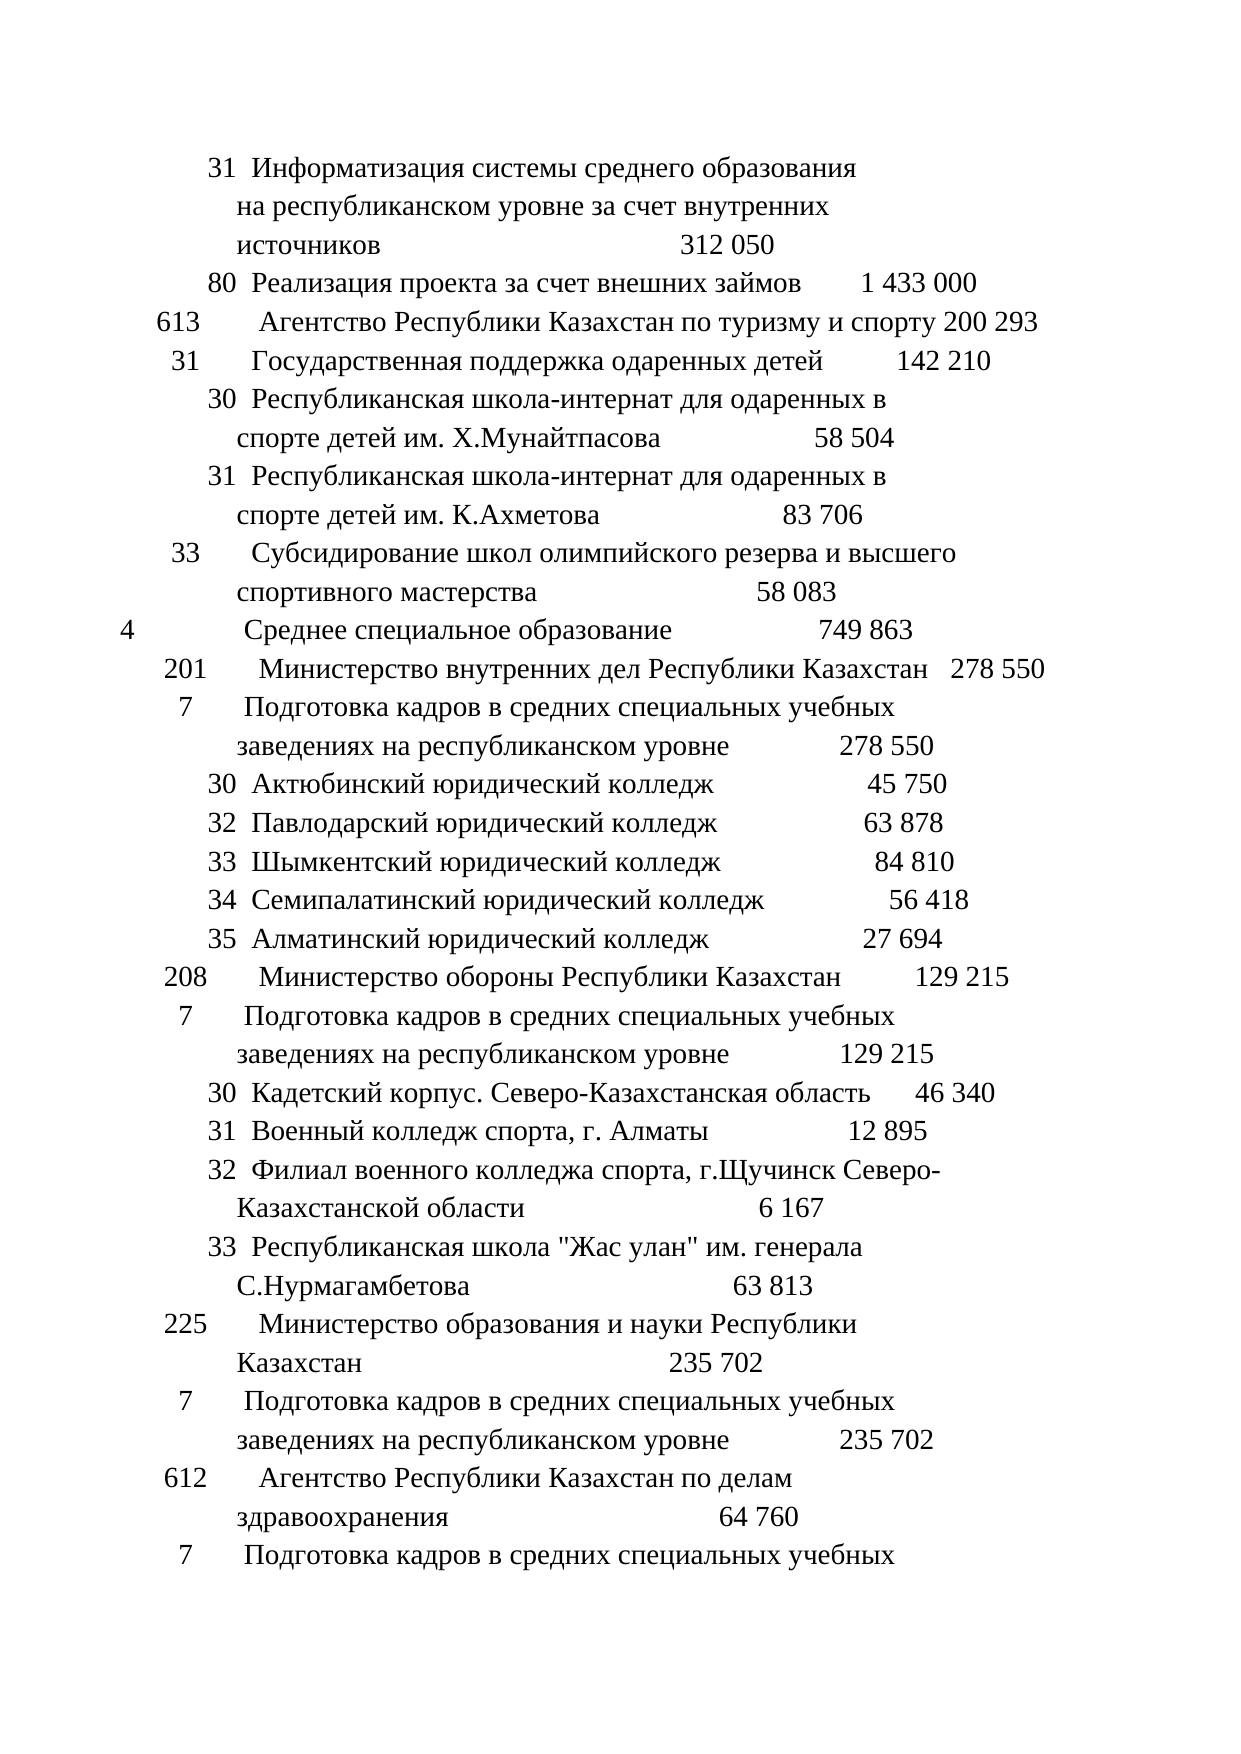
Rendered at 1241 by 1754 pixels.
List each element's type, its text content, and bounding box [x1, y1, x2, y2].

text 31 Информатизация системы среднего образования [112, 150, 1128, 183]
text 32 Филиал военного колледжа спорта, г.Щучинск Северо- [112, 1152, 1128, 1186]
text 31 Республиканская школа-интернат для одаренных в [112, 458, 1128, 492]
text источников 312 050 [112, 227, 1128, 261]
text 80 Реализация проекта за счет внешних займов 1 433 000 [112, 266, 1128, 299]
text 225 Министерство образования и науки Республики [112, 1306, 1128, 1340]
text 30 Актюбинский юридический колледж 45 750 [112, 767, 1128, 800]
text 31 Военный колледж спорта, г. Алматы 12 895 [112, 1113, 1128, 1147]
text С.Нурмагамбетова 63 813 [112, 1268, 1128, 1301]
text 7 Подготовка кадров в средних специальных учебных [112, 998, 1128, 1031]
text здравоохранения 64 760 [112, 1499, 1128, 1532]
text на республиканском уровне за счет внутренних [112, 188, 1128, 222]
text спортивного мастерства 58 083 [112, 574, 1128, 607]
text 33 Республиканская школа "Жас улан" им. генерала [112, 1229, 1128, 1263]
text заведениях на республиканском уровне 129 215 [112, 1036, 1128, 1070]
text спорте детей им. К.Ахметова 83 706 [112, 497, 1128, 530]
text заведениях на республиканском уровне 278 550 [112, 728, 1128, 762]
text 34 Семипалатинский юридический колледж 56 418 [112, 882, 1128, 916]
text 32 Павлодарский юридический колледж 63 878 [112, 805, 1128, 839]
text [112, 1537, 1128, 1571]
text спорте детей им. Х.Мунайтпасова 58 504 [112, 420, 1128, 453]
text 30 Кадетский корпус. Северо-Казахстанская область 46 340 [112, 1075, 1128, 1108]
text 30 Республиканская школа-интернат для одаренных в [112, 381, 1128, 415]
text Казахстанской области 6 167 [112, 1191, 1128, 1224]
text 33 Шымкентский юридический колледж 84 810 [112, 844, 1128, 877]
text 612 Агентство Республики Казахстан по делам [112, 1460, 1128, 1494]
text 35 Алматинский юридический колледж 27 694 [112, 921, 1128, 954]
text заведениях на республиканском уровне 235 702 [112, 1422, 1128, 1455]
text 33 Субсидирование школ олимпийского резерва и высшего [112, 535, 1128, 569]
text Казахстан 235 702 [112, 1345, 1128, 1378]
text 7 Подготовка кадров в средних специальных учебных [112, 689, 1128, 723]
text 613 Агентство Республики Казахстан по туризму и спорту 200 293 [112, 304, 1128, 338]
text 31 Государственная поддержка одаренных детей 142 210 [112, 343, 1128, 376]
text 7 Подготовка кадров в средних специальных учебных [112, 1383, 1128, 1417]
text 4 Среднее специальное образование 749 863 [112, 612, 1128, 646]
text 208 Министерство обороны Республики Казахстан 129 215 [112, 959, 1128, 993]
text 201 Министерство внутренних дел Республики Казахстан 278 550 [112, 651, 1128, 684]
